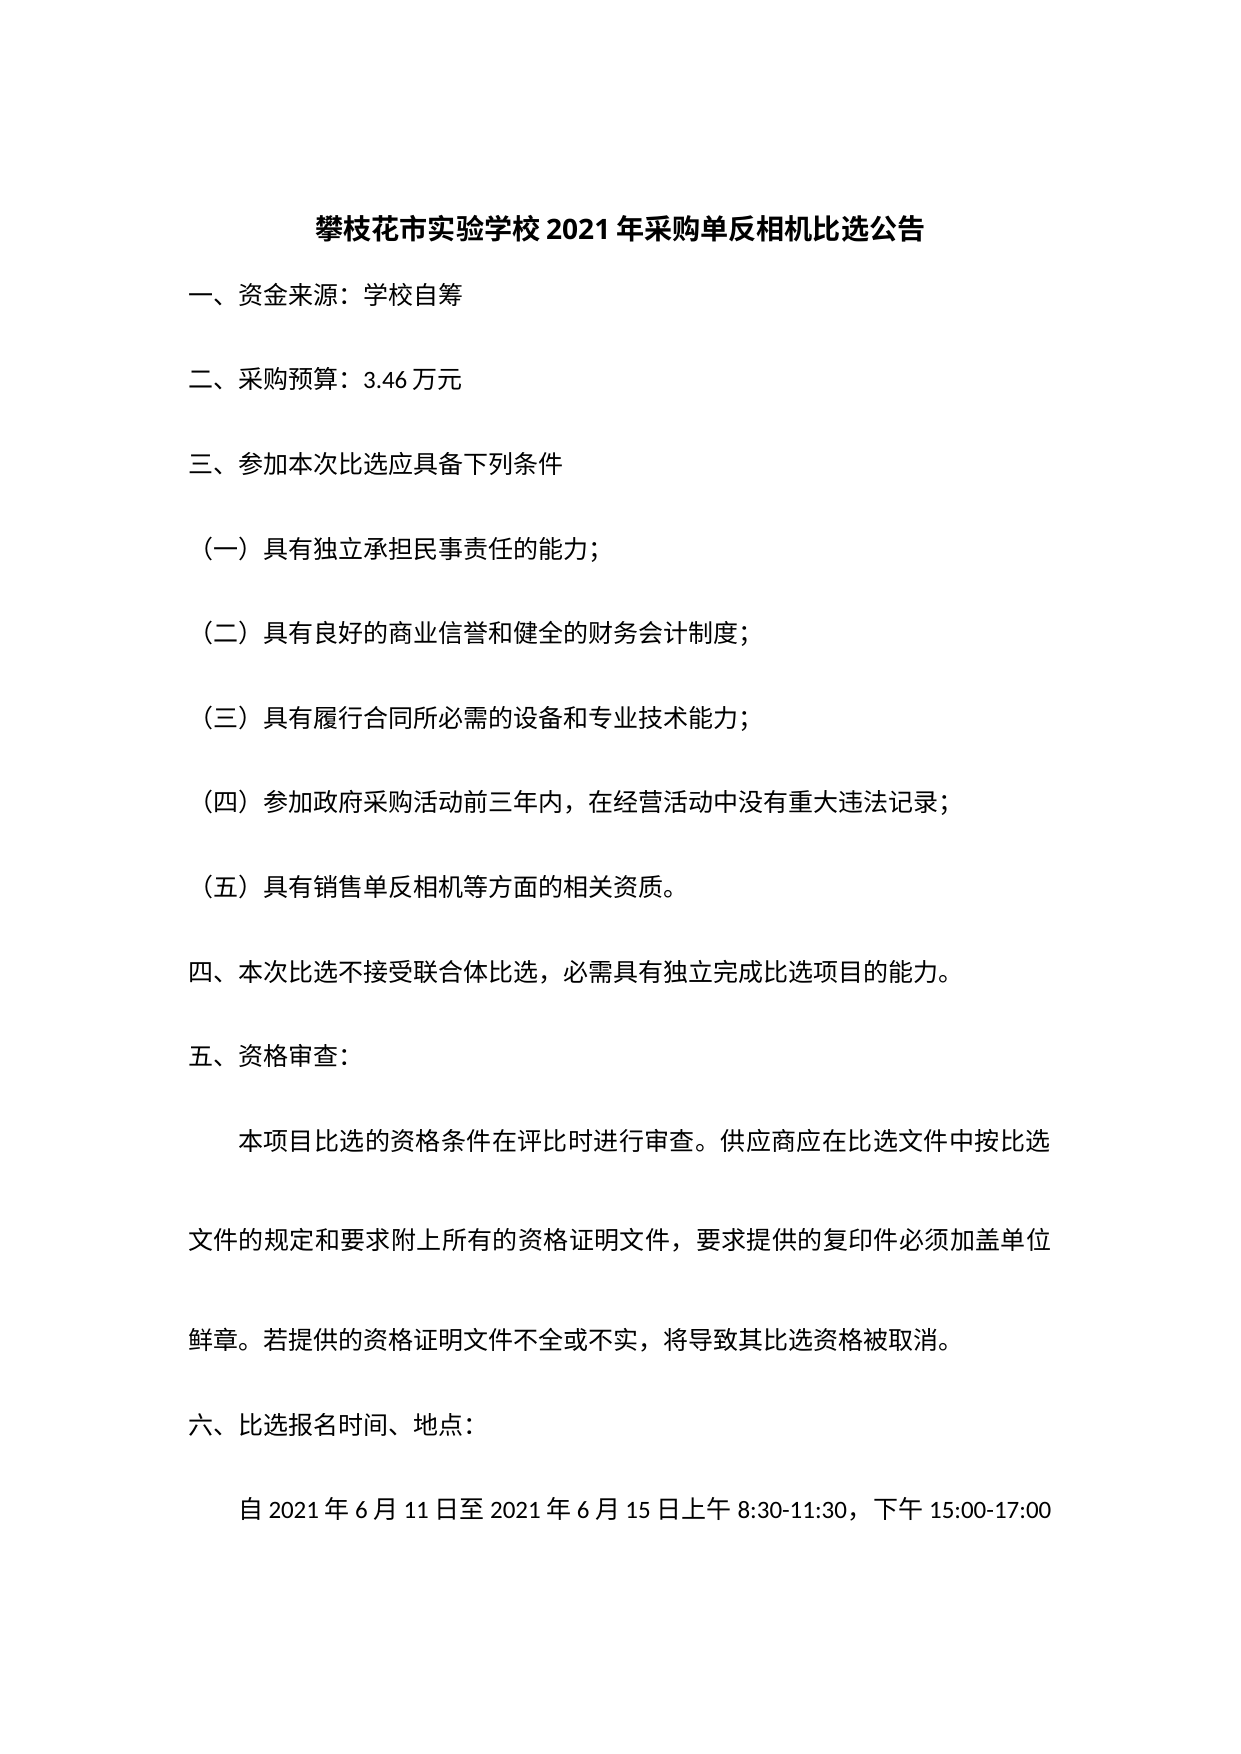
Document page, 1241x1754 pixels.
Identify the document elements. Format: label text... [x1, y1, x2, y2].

subtitle 攀枝花市实验学校2021年采购单反相机比选公告 [188, 194, 1052, 260]
text 四、本次比选不接受联合体比选，必需具有独立完成比选项目的能力。 [188, 937, 1052, 1003]
text 一、资金来源：学校自筹 [188, 260, 1052, 327]
text （三）具有履行合同所必需的设备和专业技术能力； [188, 683, 1052, 749]
text 五、资格审查： [188, 1021, 1052, 1088]
text （一）具有独立承担民事责任的能力； [188, 514, 1052, 580]
text 三、参加本次比选应具备下列条件 [188, 429, 1052, 496]
text 二、采购预算：3.46万元 [188, 345, 1052, 411]
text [188, 1474, 1052, 1541]
text （五）具有销售单反相机等方面的相关资质。 [188, 852, 1052, 919]
text 本项目比选的资格条件在评比时进行审查。供应商应在比选文件中按比选文件的规定和要求附上所有的资格证明文件，要求提供的复印件必须加盖单位鲜章。若提供的资格证明文件不全或不实，将导致其比选资格被取消。 [188, 1106, 1052, 1372]
text （二）具有良好的商业信誉和健全的财务会计制度； [188, 598, 1052, 665]
text 六、比选报名时间、地点： [188, 1390, 1052, 1456]
text （四）参加政府采购活动前三年内，在经营活动中没有重大违法记录； [188, 768, 1052, 834]
